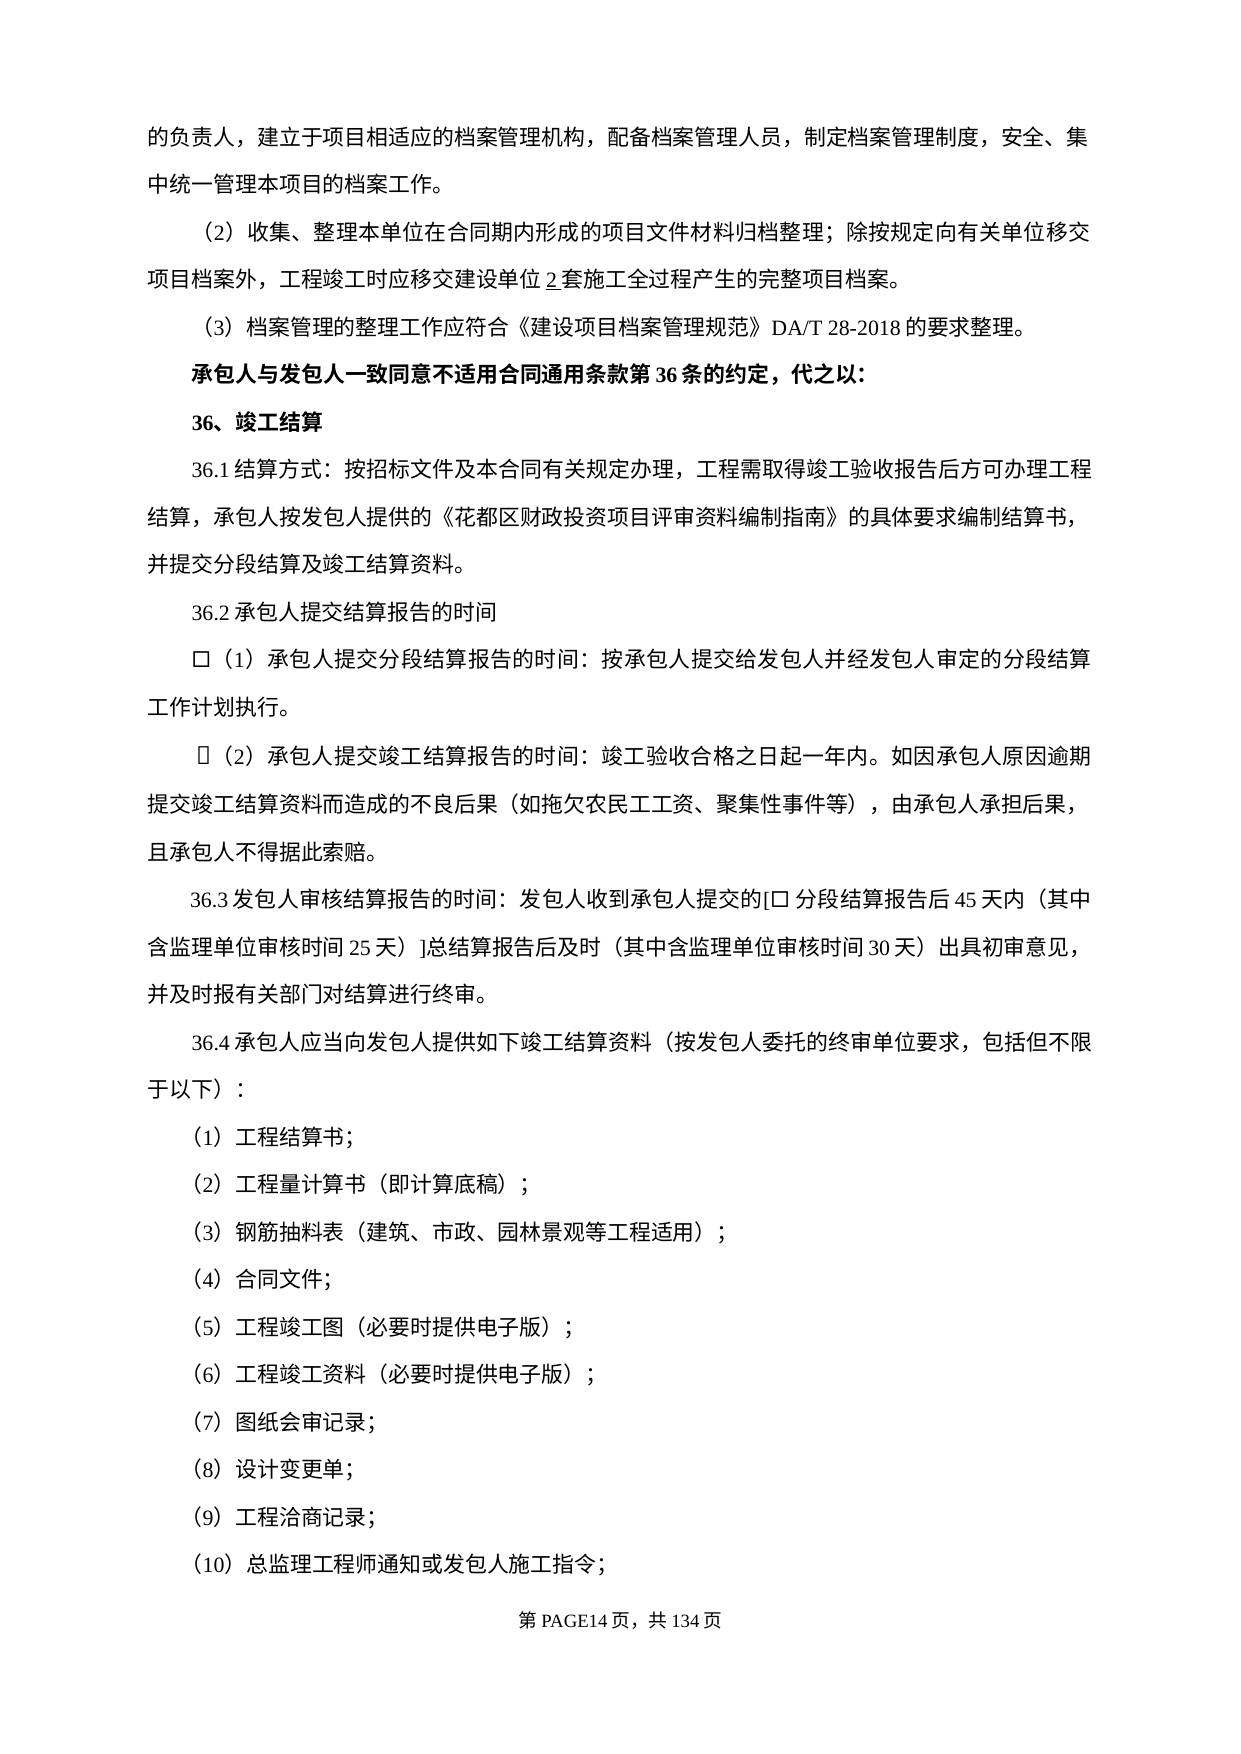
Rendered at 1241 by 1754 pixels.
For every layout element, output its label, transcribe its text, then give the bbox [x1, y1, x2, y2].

text 36.3发包人审核结算报告的时间：发包人收到承包人提交的[ 分段结算报告后45天内（其中含监理单位审核时间25天）]总结算报告后及时（其中含监理单位审核时间30天）出具初审意见，并及时报有关部门对结算进行终审。 [148, 882, 1091, 1009]
text （5）工程竣工图（必要时提供电子版）； [148, 1310, 1092, 1341]
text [148, 120, 1092, 199]
text 36.4承包人应当向发包人提供如下竣工结算资料（按发包人委托的终审单位要求，包括但不限于以下）： [148, 1025, 1092, 1104]
text （6）工程竣工资料（必要时提供电子版）； [148, 1357, 1092, 1389]
text （7）图纸会审记录； [148, 1405, 1092, 1436]
text 承包人与发包人一致同意不适用合同通用条款第36条的约定，代之以： [148, 357, 1092, 389]
text （3）钢筋抽料表（建筑、市政、园林景观等工程适用）； [148, 1215, 1092, 1246]
text 36.1结算方式：按招标文件及本合同有关规定办理，工程需取得竣工验收报告后方可办理工程结算，承包人按发包人提供的《花都区财政投资项目评审资料编制指南》的具体要求编制结算书，并提交分段结算及竣工结算资料。 [148, 452, 1092, 579]
text （4）合同文件； [148, 1262, 1092, 1294]
text （2）工程量计算书（即计算底稿）； [148, 1167, 1092, 1199]
text （1）工程结算书； [148, 1120, 1092, 1151]
text （2）收集、整理本单位在合同期内形成的项目文件材料归档整理；除按规定向有关单位移交项目档案外，工程竣工时应移交建设单位2套施工全过程产生的完整项目档案。 [148, 215, 1092, 294]
text （9）工程洽商记录； [148, 1500, 1092, 1531]
text （8）设计变更单； [148, 1452, 1092, 1484]
text 36.2承包人提交结算报告的时间 [148, 595, 1092, 627]
text （3）档案管理的整理工作应符合《建设项目档案管理规范》DA/T 28-2018的要求整理。 [148, 310, 1092, 342]
text 36、竣工结算 [148, 405, 1091, 437]
text （10）总监理工程师通知或发包人施工指令； [148, 1547, 1092, 1579]
text （1）承包人提交分段结算报告的时间：按承包人提交给发包人并经发包人审定的分段结算工作计划执行。 [148, 642, 1092, 722]
text （2）承包人提交竣工结算报告的时间：竣工验收合格之日起一年内。如因承包人原因逾期提交竣工结算资料而造成的不良后果（如拖欠农民工工资、聚集性事件等），由承包人承担后果，且承包人不得据此索赔。 [148, 737, 1091, 866]
